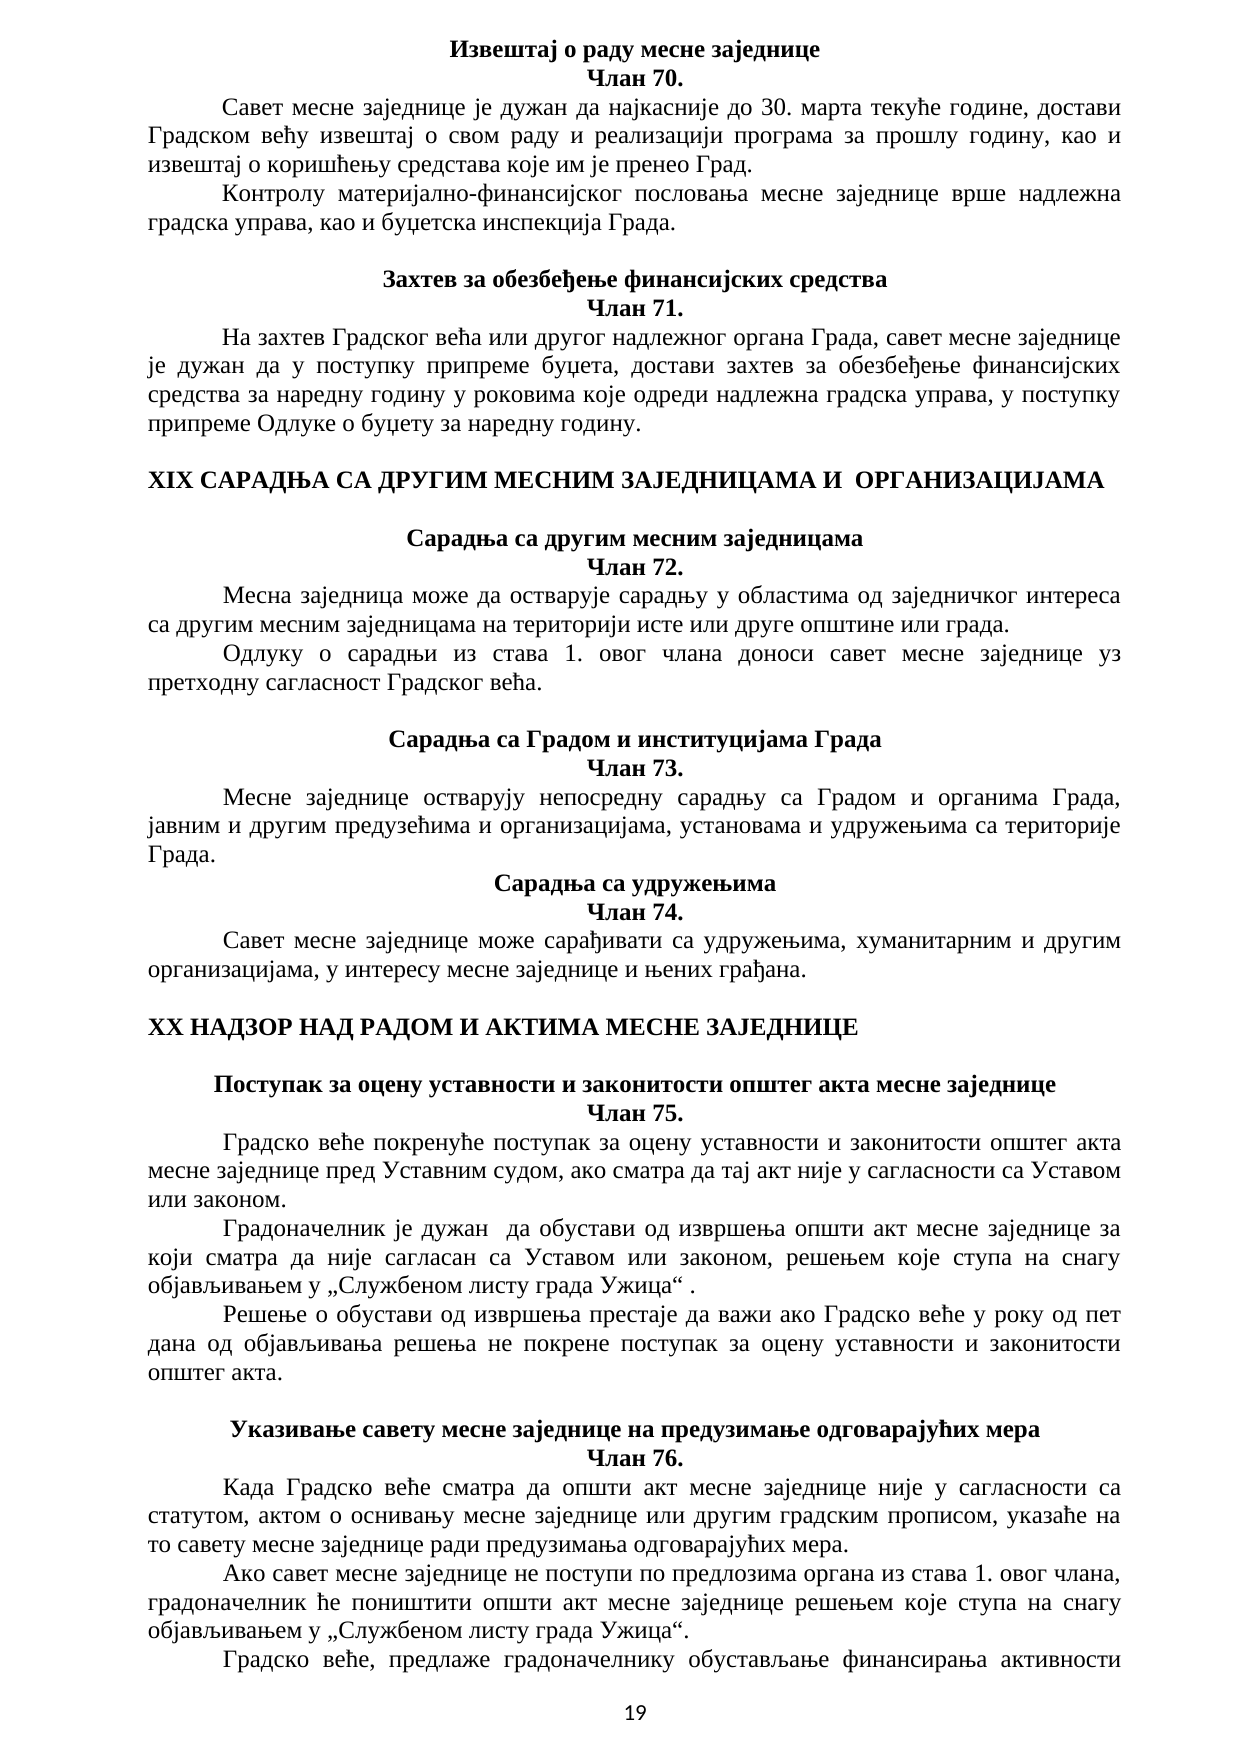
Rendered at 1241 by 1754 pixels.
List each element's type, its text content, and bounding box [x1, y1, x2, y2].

text Контролу материјално-финансијског пословања месне заједнице врше надлежна градска управа, као и буџетска инспекција Града. [148, 178, 1122, 235]
text Члан 70. [148, 63, 1122, 92]
text Решење о обустави од извршења престаје да важи ако Градско веће у року од пет дана од објављивања решења не покрене поступак за оцену уставности и законитости општег акта. [148, 1299, 1122, 1385]
text Члан 76. [148, 1443, 1122, 1472]
text На захтев Градског већа или другог надлежног органа Града, савет месне заједнице је дужан да у поступку припреме буџета, достави захтев за обезбеђење финансијских средства за наредну годину у роковима које одреди надлежна градска управа, у поступку припреме Одлуке о буџету за наредну годину. [148, 322, 1122, 437]
text Члан 75. [148, 1098, 1122, 1127]
text Указивање савету месне заједнице на предузимање одговарајућих мера [148, 1414, 1122, 1443]
text Сарадња са другим месним заједницама [148, 523, 1122, 552]
text Члан 73. [148, 753, 1122, 782]
text Члан 72. [148, 552, 1122, 580]
text XX НАДЗОР НАД РАДОМ И АКТИМА МЕСНЕ ЗАЈЕДНИЦЕ [148, 1012, 1122, 1040]
text Ако савет месне заједнице не поступи по предлозима органа из става 1. овог члана, градоначелник ће поништити општи акт месне заједнице решењем које ступа на снагу објављивањем у „Службеном листу града Ужица“. [148, 1558, 1122, 1644]
text XIX САРАДЊА СА ДРУГИМ МЕСНИМ ЗАЈЕДНИЦАМА И ОРГАНИЗАЦИЈАМА [148, 465, 1122, 494]
text Одлуку о сарадњи из става 1. овог члана доноси савет месне заједнице уз претходну сагласност Градског већа. [148, 638, 1122, 695]
text Сарадња са Градом и институцијама Града [148, 724, 1122, 753]
text Када Градско веће сматра да општи акт месне заједнице није у сагласности са статутом, актом о оснивању месне заједнице или другим градским прописом, указаће на то савету месне заједнице ради предузимања одговарајућих мера. [148, 1472, 1122, 1558]
text Градско веће покренуће поступак за оцену уставности и законитости општег акта месне заједнице пред Уставним судом, ако сматра да тај акт није у сагласности са Уставом или законом. [148, 1127, 1122, 1213]
text Поступак за оцену уставности и законитости општег акта месне заједнице [148, 1069, 1122, 1098]
text Месне заједнице остварују непосредну сарадњу са Градом и органима Града, јавним и другим предузећима и организацијама, установама и удружењима са територије Града. [148, 782, 1122, 868]
text Члан 74. [148, 897, 1122, 925]
text Извештај о раду месне заједнице [148, 34, 1122, 63]
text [148, 1644, 1122, 1673]
text Савет месне заједнице може сарађивати са удружењима, хуманитарним и другим организацијама, у интересу месне заједнице и њених грађана. [148, 925, 1122, 983]
text Сарадња са удружењима [148, 868, 1122, 897]
text Савет месне заједнице је дужан да најкасније до 30. марта текуће године, достави Градском већу извештај о свом раду и реализацији програма за прошлу годину, као и извештај о коришћењу средстава које им је пренео Град. [148, 92, 1122, 178]
text Захтев за обезбеђење финансијских средства [148, 264, 1122, 293]
text Члан 71. [148, 293, 1122, 322]
text Месна заједница може да остварује сарадњу у областима од заједничког интереса са другим месним заједницама на територији исте или друге општине или града. [148, 580, 1122, 638]
text Градоначелник је дужан да обустави од извршења општи акт месне заједнице за који сматра да није сагласан са Уставом или законом, решењем које ступа на снагу објављивањем у „Службеном листу града Ужица“ . [148, 1213, 1122, 1299]
